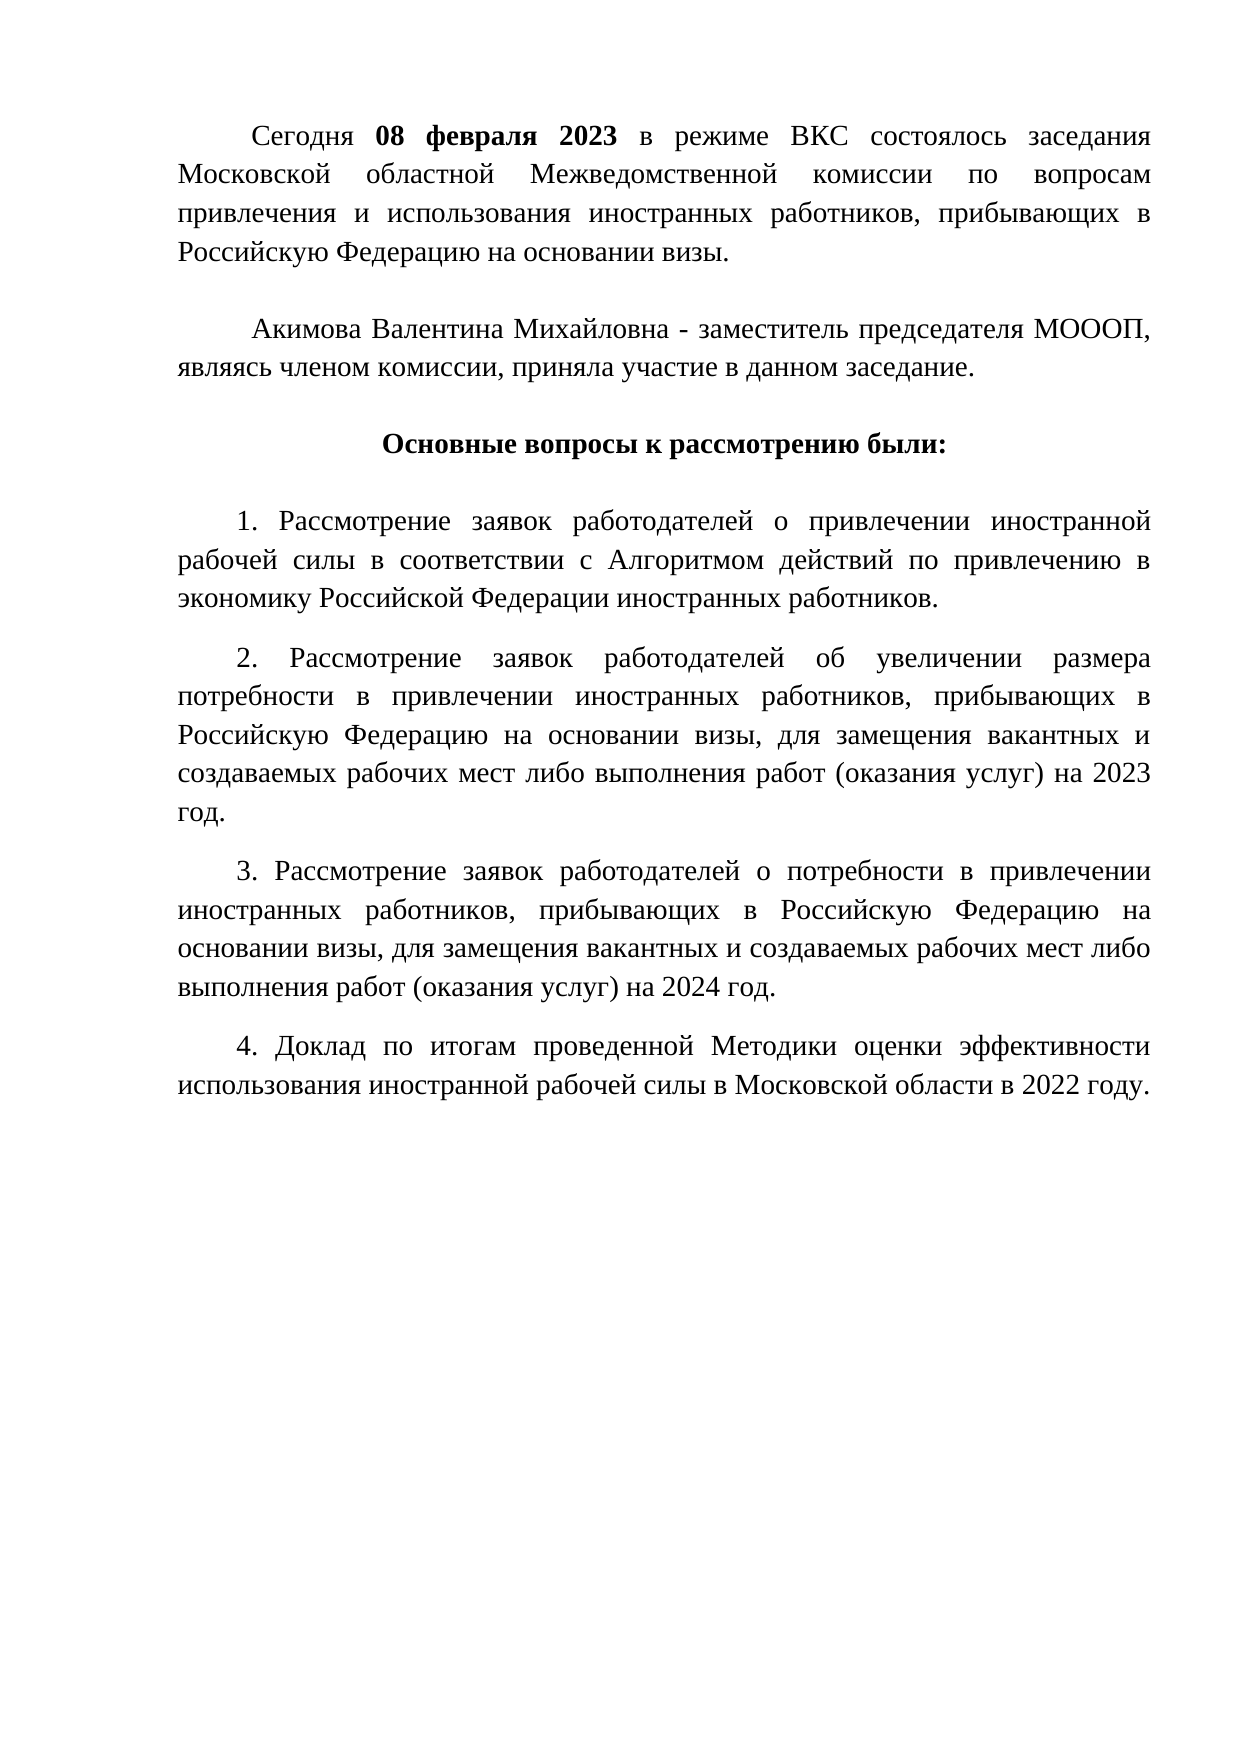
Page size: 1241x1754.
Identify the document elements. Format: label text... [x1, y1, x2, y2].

text 4. Доклад по итогам проведенной Методики оценки эффективности использования иностранной рабочей силы в Московской области в 2022 году. [177, 1028, 1152, 1101]
text Сегодня 08 февраля 2023 в режиме ВКС состоялось заседания Московской областной Межведомственной комиссии по вопросам привлечения и использования иностранных работников, прибывающих в Российскую Федерацию на основании визы. [177, 118, 1152, 267]
text 1. Рассмотрение заявок работодателей о привлечении иностранной рабочей силы в соответствии с Алгоритмом действий по привлечению в экономику Российской Федерации иностранных работников. [177, 503, 1152, 614]
text Акимова Валентина Михайловна - заместитель председателя МОООП, являясь членом комиссии, приняла участие в данном заседание. [177, 311, 1152, 383]
text Основные вопросы к рассмотрению были: [177, 426, 1152, 460]
text 3. Рассмотрение заявок работодателей о потребности в привлечении иностранных работников, прибывающих в Российскую Федерацию на основании визы, для замещения вакантных и создаваемых рабочих мест либо выполнения работ (оказания услуг) на 2024 год. [177, 853, 1152, 1003]
text 2. Рассмотрение заявок работодателей об увеличении размера потребности в привлечении иностранных работников, прибывающих в Российскую Федерацию на основании визы, для замещения вакантных и создаваемых рабочих мест либо выполнения работ (оказания услуг) на 2023 год. [177, 640, 1152, 828]
